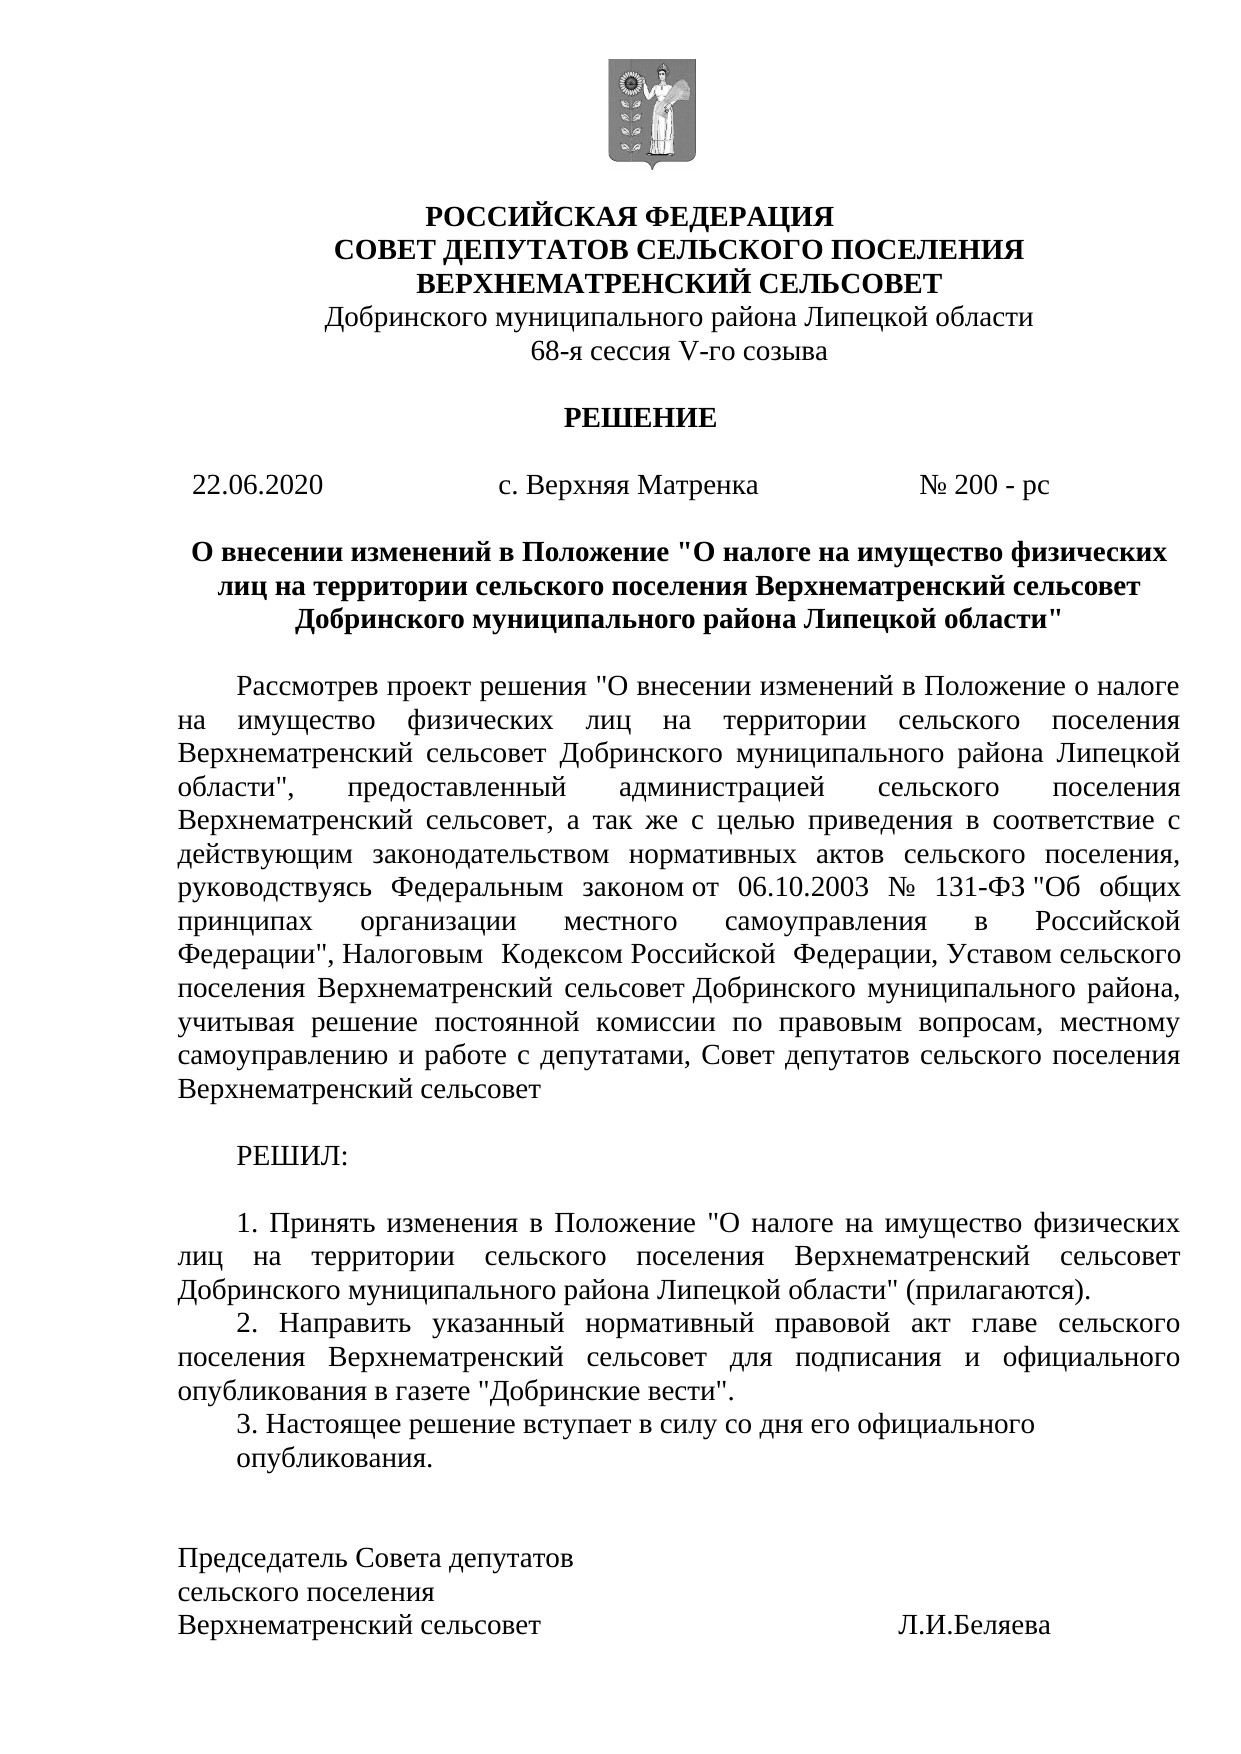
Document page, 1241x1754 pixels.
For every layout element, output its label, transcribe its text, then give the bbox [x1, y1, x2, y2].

text О внесении изменений в Положение "О налоге на имущество физических лиц на территории сельского поселения Верхнематренский сельсовет Добринского муниципального района Липецкой области" [177, 534, 1181, 635]
text РЕШЕНИЕ [177, 400, 1181, 433]
text 68-я сессия V-го созыва [177, 333, 1181, 366]
text Председатель Совета депутатов [177, 1540, 1181, 1574]
text Рассмотрев проект решения "О внесении изменений в Положение о налоге на имущество физических лиц на территории сельского поселения Верхнематренский сельсовет Добринского муниципального района Липецкой области", предоставленный администрацией сельского поселения Верхнематренский сельсовет, а так же с целью приведения в соответствие с действующим законодательством нормативных актов сельского поселения, руководствуясь Федеральным законом от 06.10.2003 № 131-ФЗ "Об общих принципах организации местного самоуправления в Российской Федерации", Налоговым Кодексом Российской Федерации, Уставом сельского поселения Верхнематренский сельсовет Добринского муниципального района, учитывая решение постоянной комиссии по правовым вопросам, местному самоуправлению и работе с депутатами, Совет депутатов сельского поселения Верхнематренский сельсовет [177, 668, 1181, 1104]
text 2. Направить указанный нормативный правовой акт главе сельского поселения Верхнематренский сельсовет для подписания и официального опубликования в газете "Добринские вести". [177, 1306, 1181, 1406]
text 1. Принять изменения в Положение "О налоге на имущество физических лиц на территории сельского поселения Верхнематренский сельсовет Добринского муниципального района Липецкой области" (прилагаются). [177, 1205, 1181, 1306]
text 22.06.2020 c. Верхняя Матренка № 200 - рс [177, 467, 1181, 501]
text ВЕРХНЕМАТРЕНСКИЙ СЕЛЬСОВЕТ [177, 266, 1181, 299]
text 3. Настоящее решение вступает в силу со дня его официального [177, 1406, 1181, 1440]
text РЕШИЛ: [177, 1138, 1181, 1171]
text СОВЕТ ДЕПУТАТОВ СЕЛЬСКОГО ПОСЕЛЕНИЯ [177, 232, 1181, 266]
text Верхнематренский сельсовет Л.И.Беляева [177, 1607, 1181, 1641]
text опубликования. [177, 1440, 1181, 1473]
text РОССИЙСКАЯ ФЕДЕРАЦИЯ [177, 170, 1181, 232]
picture [608, 59, 696, 170]
text сельского поселения [177, 1574, 1181, 1607]
text Добринского муниципального района Липецкой области [177, 299, 1181, 333]
